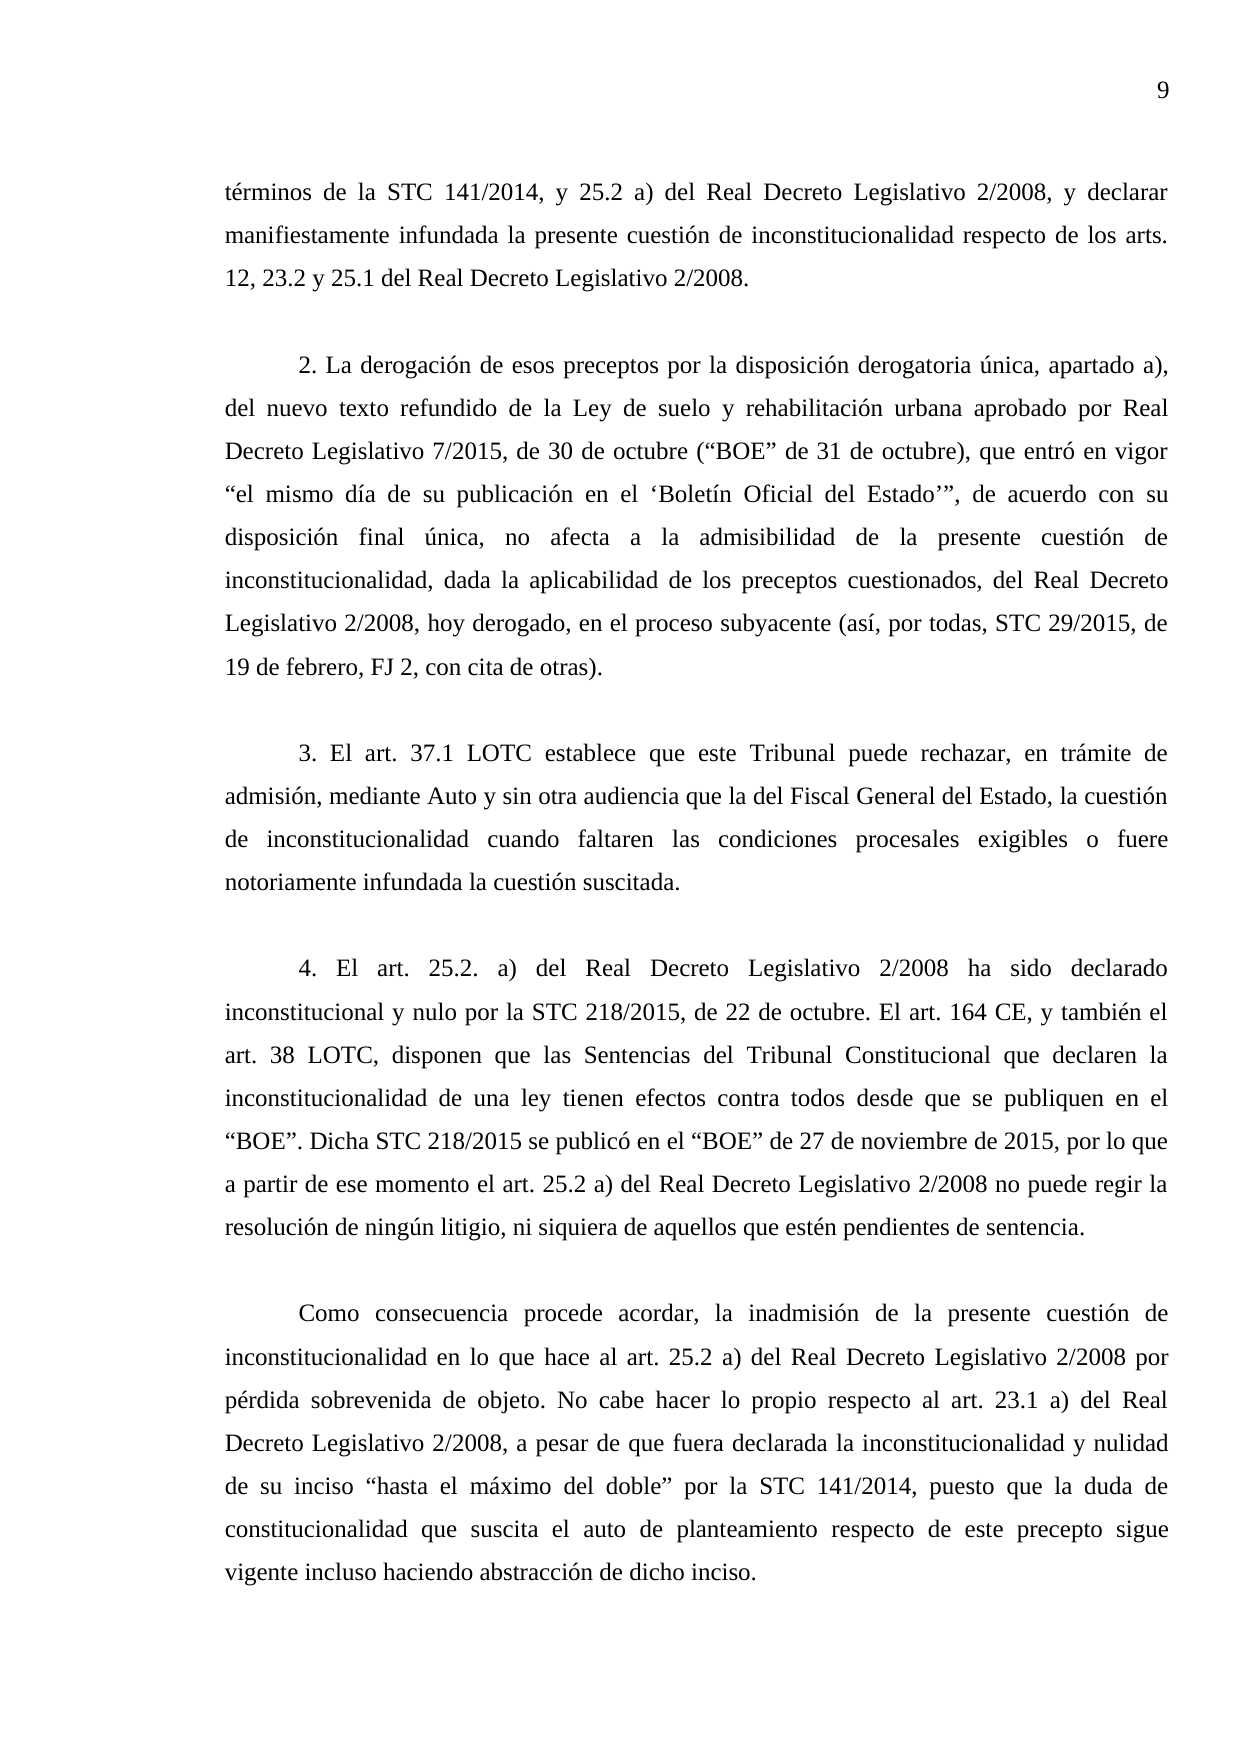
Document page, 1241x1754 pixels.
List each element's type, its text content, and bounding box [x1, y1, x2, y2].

text 4. El art. 25.2. a) del Real Decreto Legislativo 2/2008 ha sido declarado inconstitucional y nulo por la STC 218/2015, de 22 de octubre. El art. 164 CE, y también el art. 38 LOTC, disponen que las Sentencias del Tribunal Constitucional que declaren la inconstitucionalidad de una ley tienen efectos contra todos desde que se publiquen en el “BOE”. Dicha STC 218/2015 se publicó en el “BOE” de 27 de noviembre de 2015, por lo que a partir de ese momento el art. 25.2 a) del Real Decreto Legislativo 2/2008 no puede regir la resolución de ningún litigio, ni siquiera de aquellos que estén pendientes de sentencia. [224, 953, 1169, 1241]
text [224, 177, 1169, 292]
text 2. La derogación de esos preceptos por la disposición derogatoria única, apartado a), del nuevo texto refundido de la Ley de suelo y rehabilitación urbana aprobado por Real Decreto Legislativo 7/2015, de 30 de octubre (“BOE” de 31 de octubre), que entró en vigor “el mismo día de su publicación en el ‘Boletín Oficial del Estado’”, de acuerdo con su disposición final única, no afecta a la admisibilidad de la presente cuestión de inconstitucionalidad, dada la aplicabilidad de los preceptos cuestionados, del Real Decreto Legislativo 2/2008, hoy derogado, en el proceso subyacente (así, por todas, STC 29/2015, de 19 de febrero, FJ 2, con cita de otras). [224, 350, 1169, 680]
text Como consecuencia procede acordar, la inadmisión de la presente cuestión de inconstitucionalidad en lo que hace al art. 25.2 a) del Real Decreto Legislativo 2/2008 por pérdida sobrevenida de objeto. No cabe hacer lo propio respecto al art. 23.1 a) del Real Decreto Legislativo 2/2008, a pesar de que fuera declarada la inconstitucionalidad y nulidad de su inciso “hasta el máximo del doble” por la STC 141/2014, puesto que la duda de constitucionalidad que suscita el auto de planteamiento respecto de este precepto sigue vigente incluso haciendo abstracción de dicho inciso. [224, 1298, 1169, 1586]
text 3. El art. 37.1 LOTC establece que este Tribunal puede rechazar, en trámite de admisión, mediante Auto y sin otra audiencia que la del Fiscal General del Estado, la cuestión de inconstitucionalidad cuando faltaren las condiciones procesales exigibles o fuere notoriamente infundada la cuestión suscitada. [224, 738, 1169, 896]
